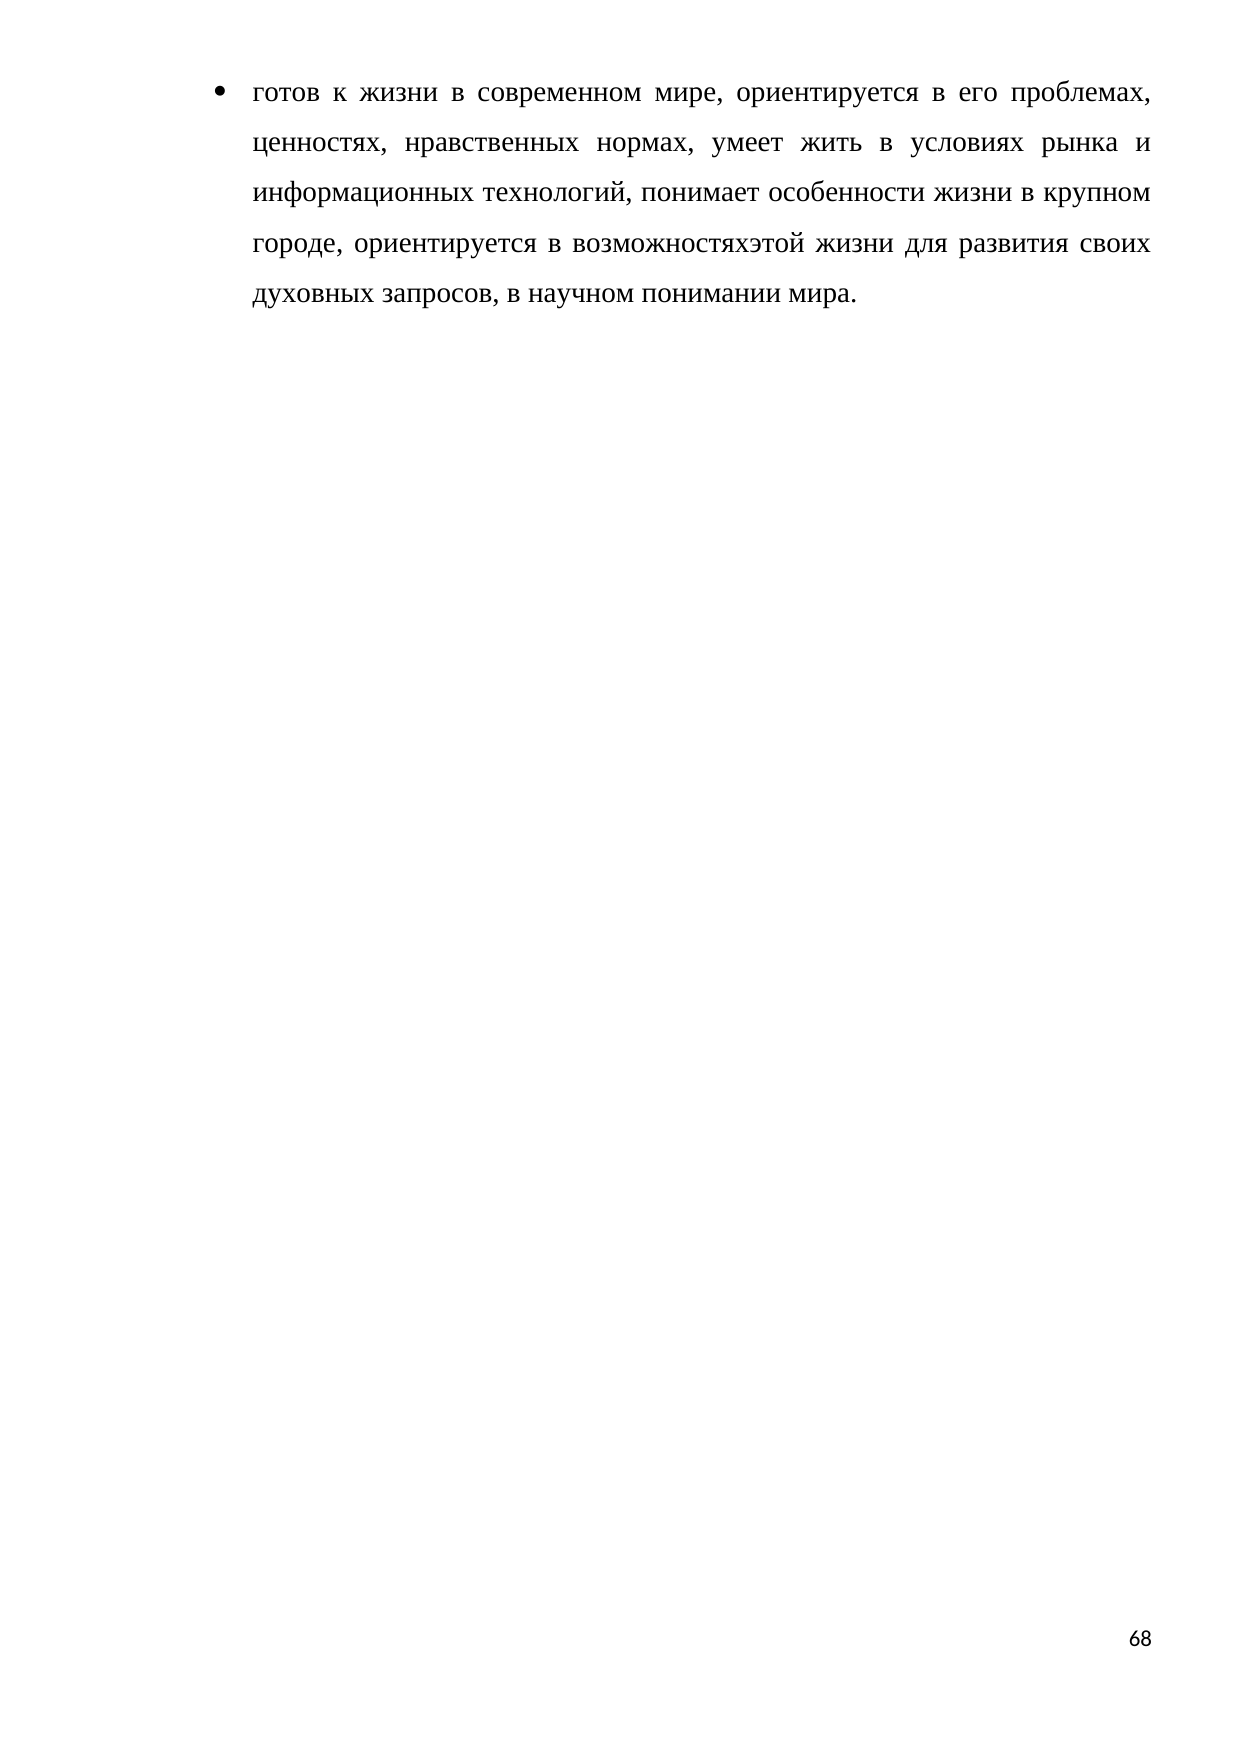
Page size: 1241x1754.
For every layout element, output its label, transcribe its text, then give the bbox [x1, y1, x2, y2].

list готов к жизни в современном мире, ориентируется в его проблемах, ценностях, нравственных нормах, умеет жить в условиях рынка и информационных технологий, понимает особенности жизни в крупном городе, ориентируется в возможностяхэтой жизни для развития своих духовных запросов, в научном понимании мира. [215, 74, 1152, 309]
